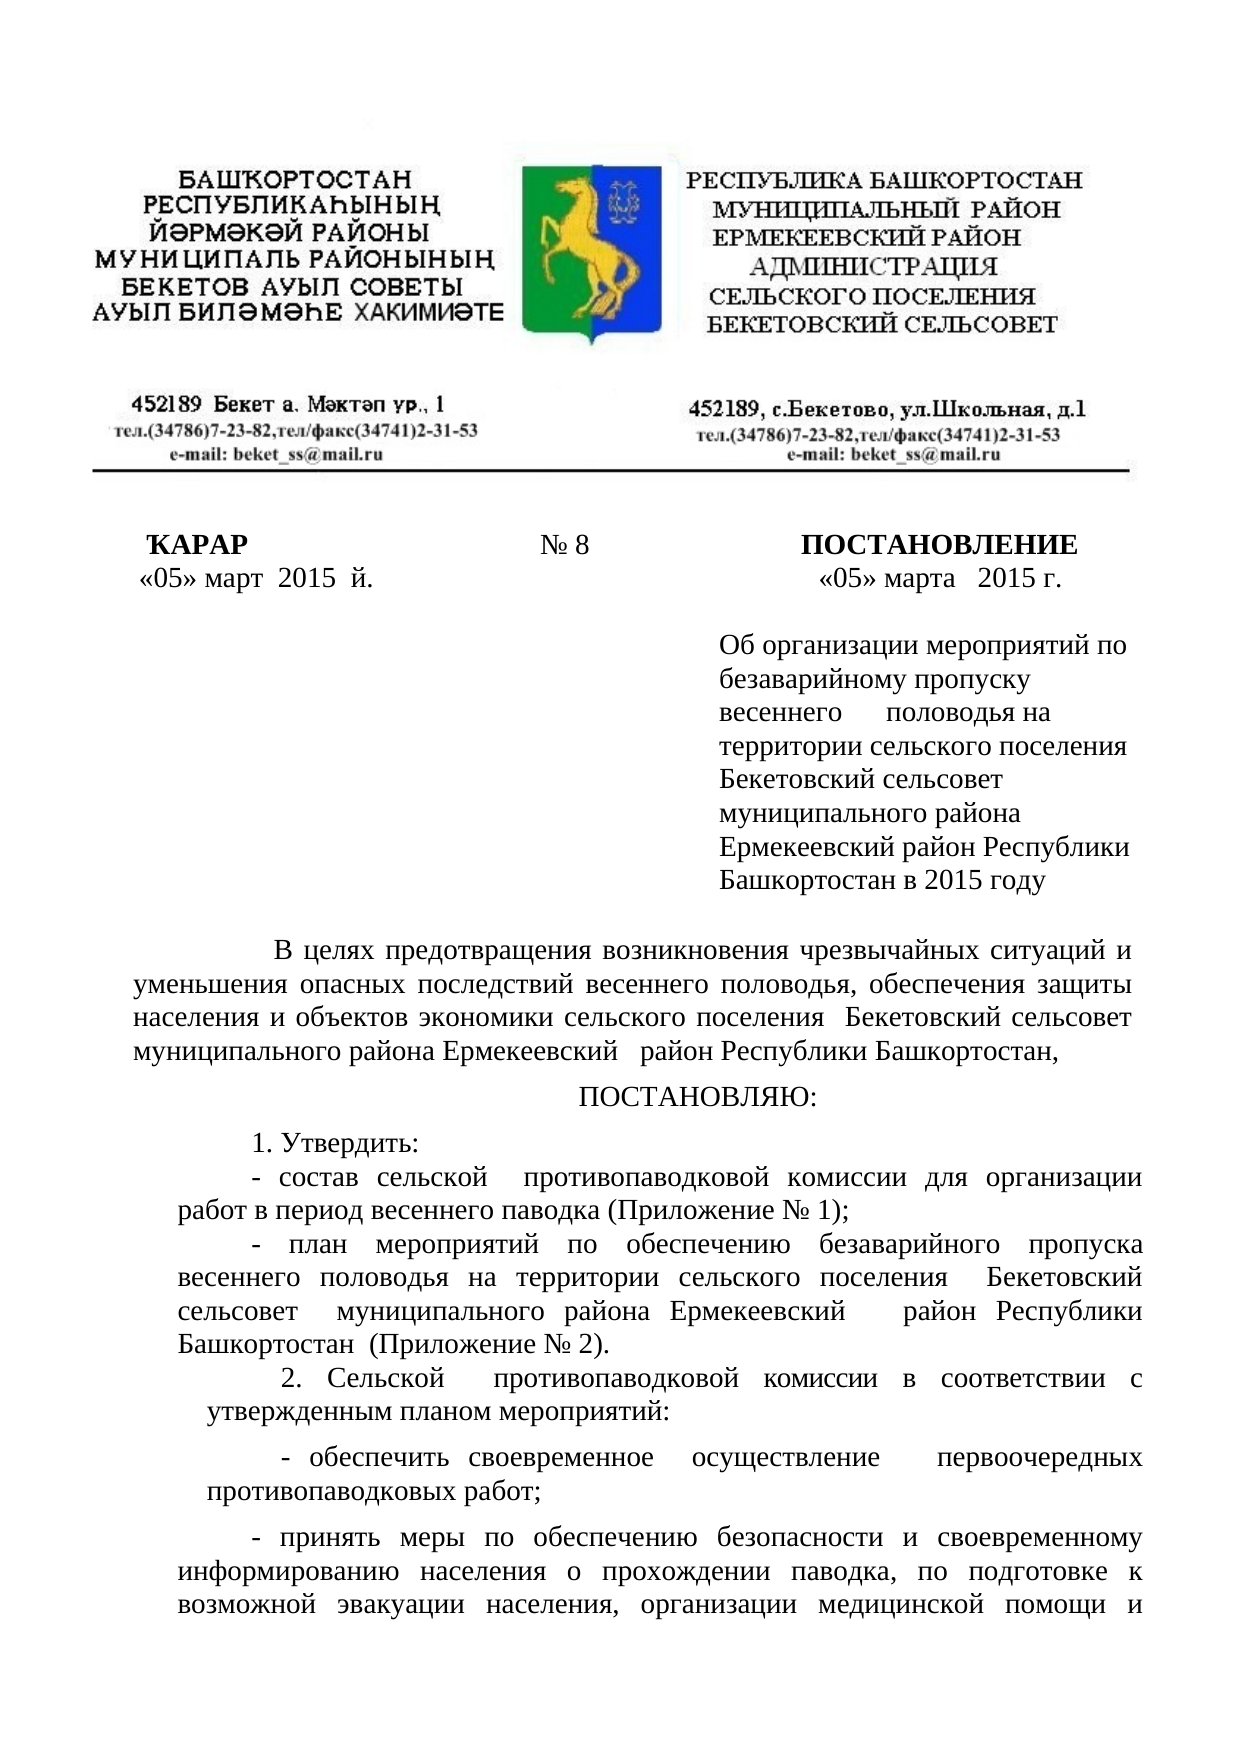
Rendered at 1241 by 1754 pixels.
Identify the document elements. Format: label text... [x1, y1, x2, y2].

text В целях предотвращения возникновения чрезвычайных ситуаций и уменьшения опасных последствий весеннего половодья, обеспечения защиты населения и объектов экономики сельского поселения Бекетовский сельсовет муниципального района Ермекеевский район Республики Башкортостан, [133, 932, 1133, 1067]
text Об организации мероприятий по безаварийному пропуску весеннего половодья на территории сельского поселения Бекетовский сельсовет муниципального района Ермекеевский район Республики Башкортостан в 2015 году [719, 627, 1152, 896]
text - обеспечить своевременное осуществление первоочередных противопаводковых работ; [207, 1439, 1144, 1507]
text 1. Утвердить: [177, 1125, 1144, 1159]
text «05» март 2015 й. «05» марта 2015 г. [73, 560, 1152, 594]
picture [81, 118, 1143, 490]
text 2. Сельской противопаводковой комиссии в соответствии с утвержденным планом мероприятий: [207, 1360, 1144, 1427]
text - состав сельской противопаводковой комиссии для организации работ в период весеннего паводка (Приложение № 1); [177, 1159, 1144, 1226]
text постановляю: [207, 1079, 1133, 1113]
text - план мероприятий по обеспечению безаварийного пропуска весеннего половодья на территории сельского поселения Бекетовский сельсовет муниципального района Ермекеевский район Республики Башкортостан (Приложение № 2). [177, 1226, 1144, 1360]
text ҠАРАР № 8 ПОСТАНОВЛЕНИЕ [73, 527, 1152, 560]
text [177, 1519, 1144, 1620]
